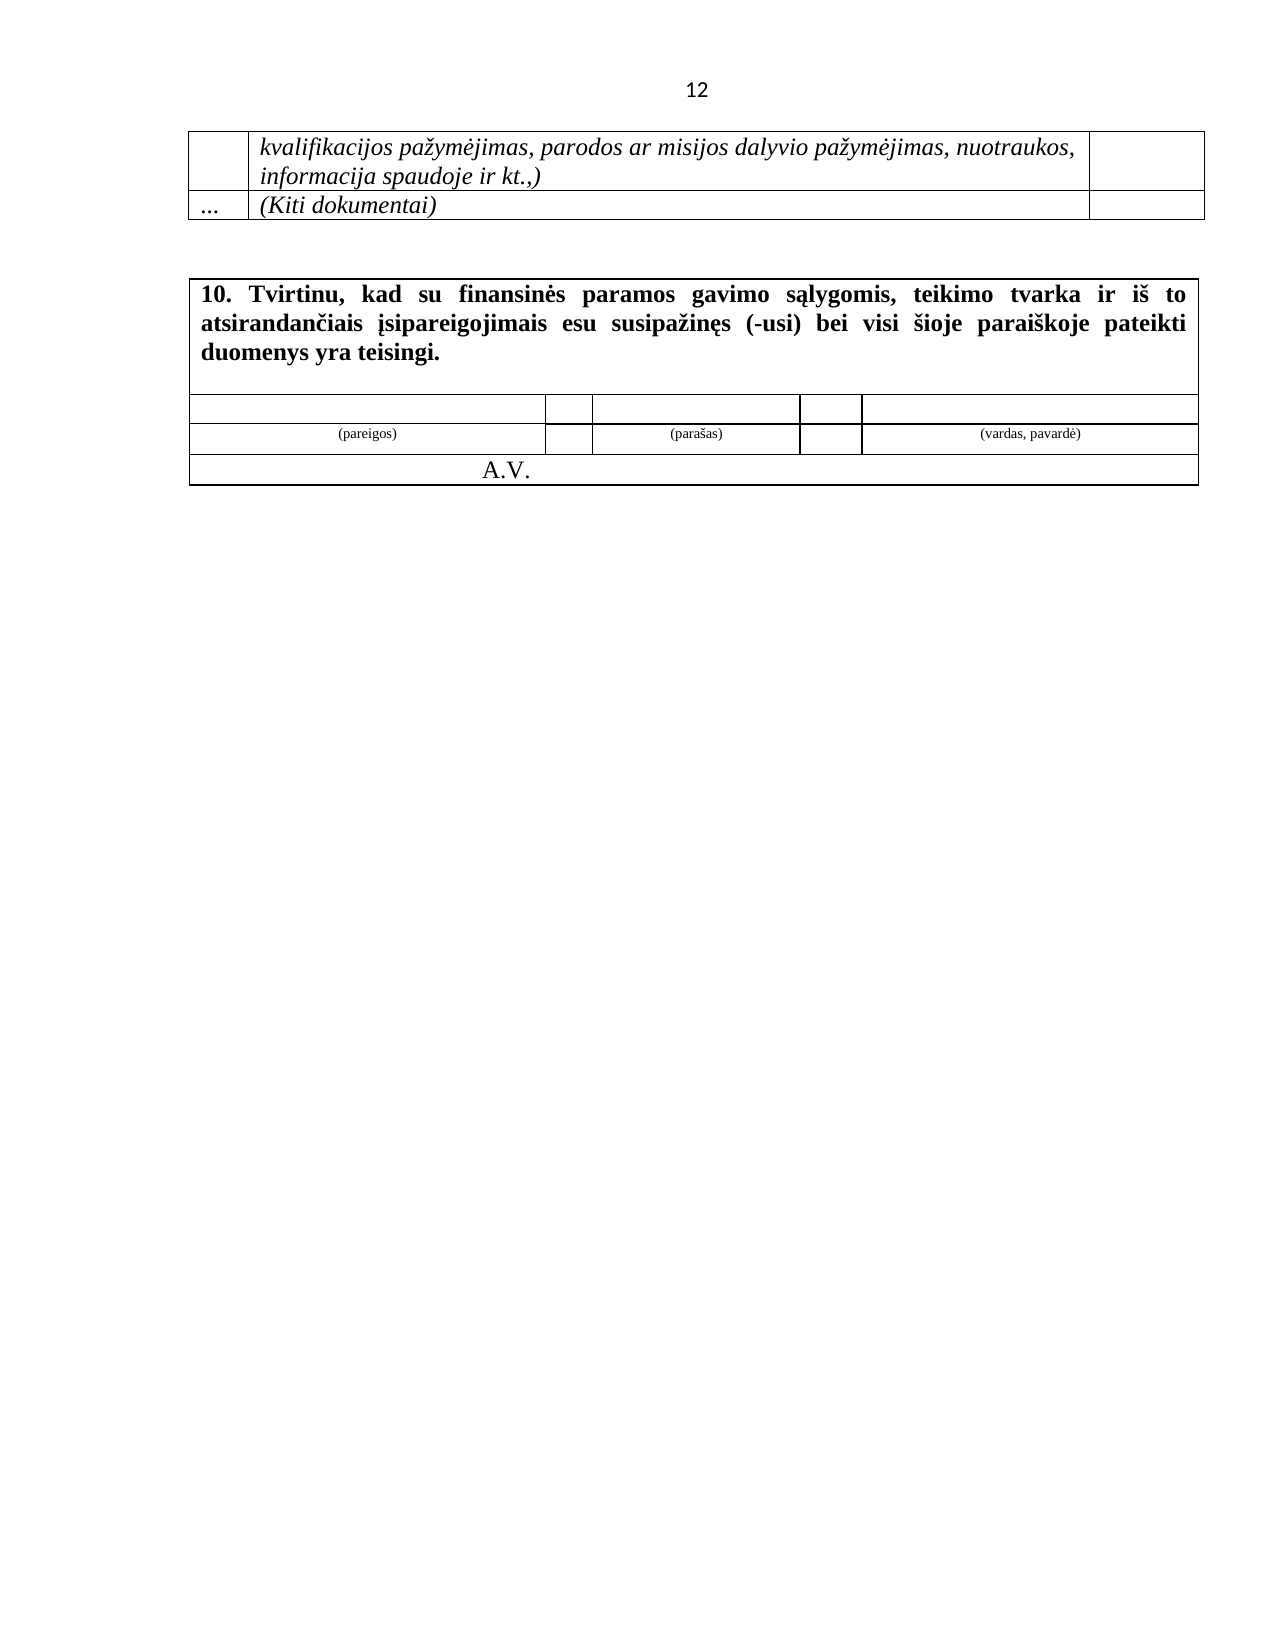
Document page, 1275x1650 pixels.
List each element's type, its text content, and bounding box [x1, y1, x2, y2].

table_cell [190, 395, 545, 423]
table_cell ... [189, 191, 248, 219]
table_cell (vardas, pavardė) [863, 425, 1198, 454]
table_cell [593, 395, 799, 423]
table_cell [546, 425, 592, 454]
table_cell [1090, 132, 1204, 189]
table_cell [249, 132, 1089, 189]
table_cell (pareigos) [190, 424, 545, 454]
table_cell [863, 395, 1198, 423]
table_cell (parašas) [593, 425, 799, 454]
table_cell A.V. [190, 455, 1198, 484]
table_cell [801, 425, 861, 454]
table_cell (Kiti dokumentai) [249, 191, 1089, 219]
table_cell 6. [189, 132, 248, 189]
table_header 10. Tvirtinu, kad su finansinės paramos gavimo sąlygomis, teikimo tvarka ir iš to atsirandančiais įsipareigojimais esu susipažinęs (-usi) bei visi šioje paraiškoje pateikti duomenys yra teisingi. [190, 280, 1198, 394]
table_cell [801, 395, 861, 423]
table_cell [1090, 191, 1204, 219]
table_cell [546, 395, 592, 423]
